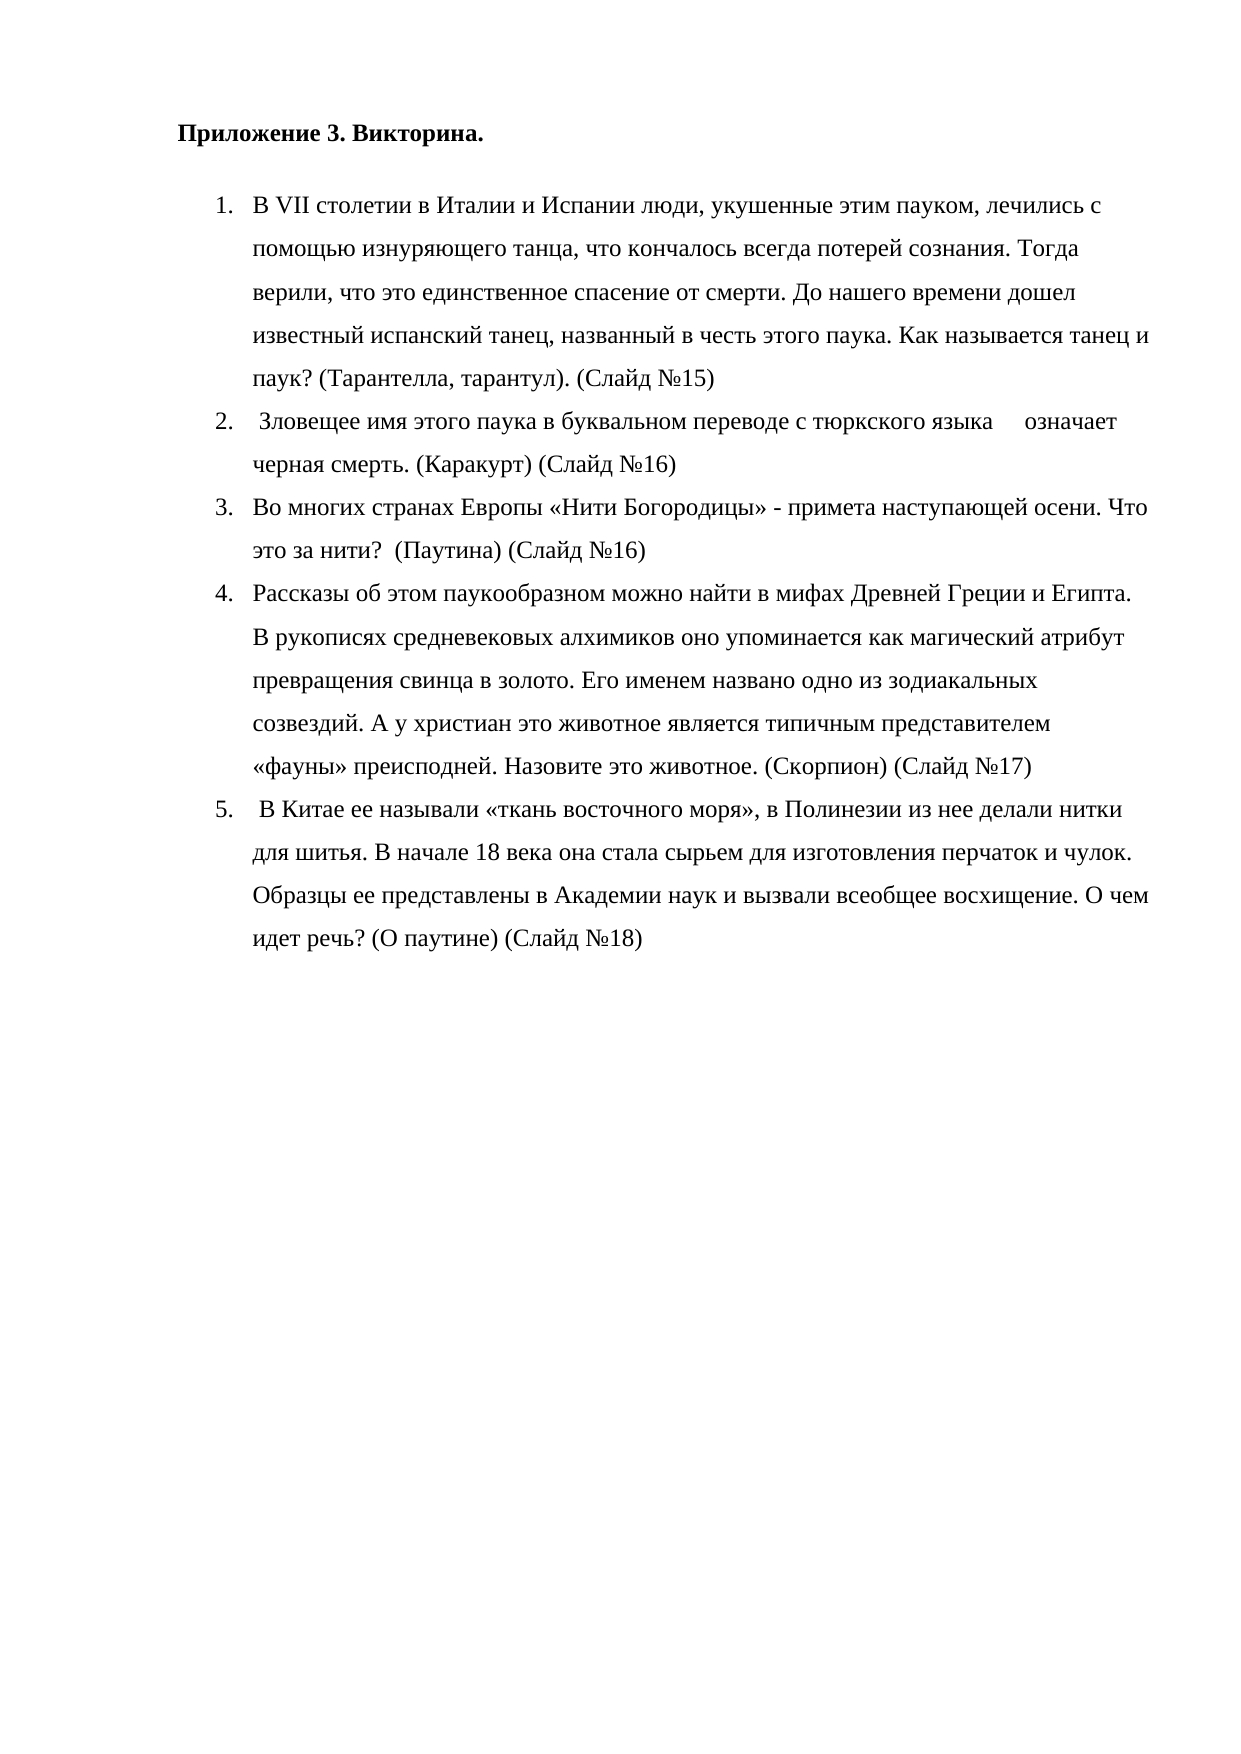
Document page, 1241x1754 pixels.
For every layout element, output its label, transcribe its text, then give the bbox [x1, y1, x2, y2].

list В Китае ее называли «ткань восточного моря», в Полинезии из нее делали нитки для шитья. В начале 18 века она стала сырьем для изготовления перчаток и чулок. Образцы ее представлены в Академии наук и вызвали всеобщее восхищение. О чем идет речь? (О паутине) (Слайд №18) [215, 794, 1152, 952]
list Во многих странах Европы «Нити Богородицы» - примета наступающей осени. Что это за нити? (Паутина) (Слайд №16) [215, 492, 1152, 564]
list Зловещее имя этого паука в буквальном переводе с тюркского языка означает черная смерть. (Каракурт) (Слайд №16) [215, 406, 1152, 478]
list Рассказы об этом паукообразном можно найти в мифах Древней Греции и Египта. В рукописях средневековых алхимиков оно упоминается как магический атрибут превращения свинца в золото. Его именем названо одно из зодиакальных созвездий. А у христиан это животное является типичным представителем «фауны» преисподней. Назовите это животное. (Скорпион) (Слайд №17) [215, 578, 1152, 780]
text Приложение 3. Викторина. [177, 118, 1152, 147]
list В VII столетии в Италии и Испании люди, укушенные этим пауком, лечились с помощью изнуряющего танца, что кончалось всегда потерей сознания. Тогда верили, что это единственное спасение от смерти. До нашего времени дошел известный испанский танец, названный в честь этого паука. Как называется танец и паук? (Тарантелла, тарантул). (Слайд №15) [215, 190, 1152, 392]
